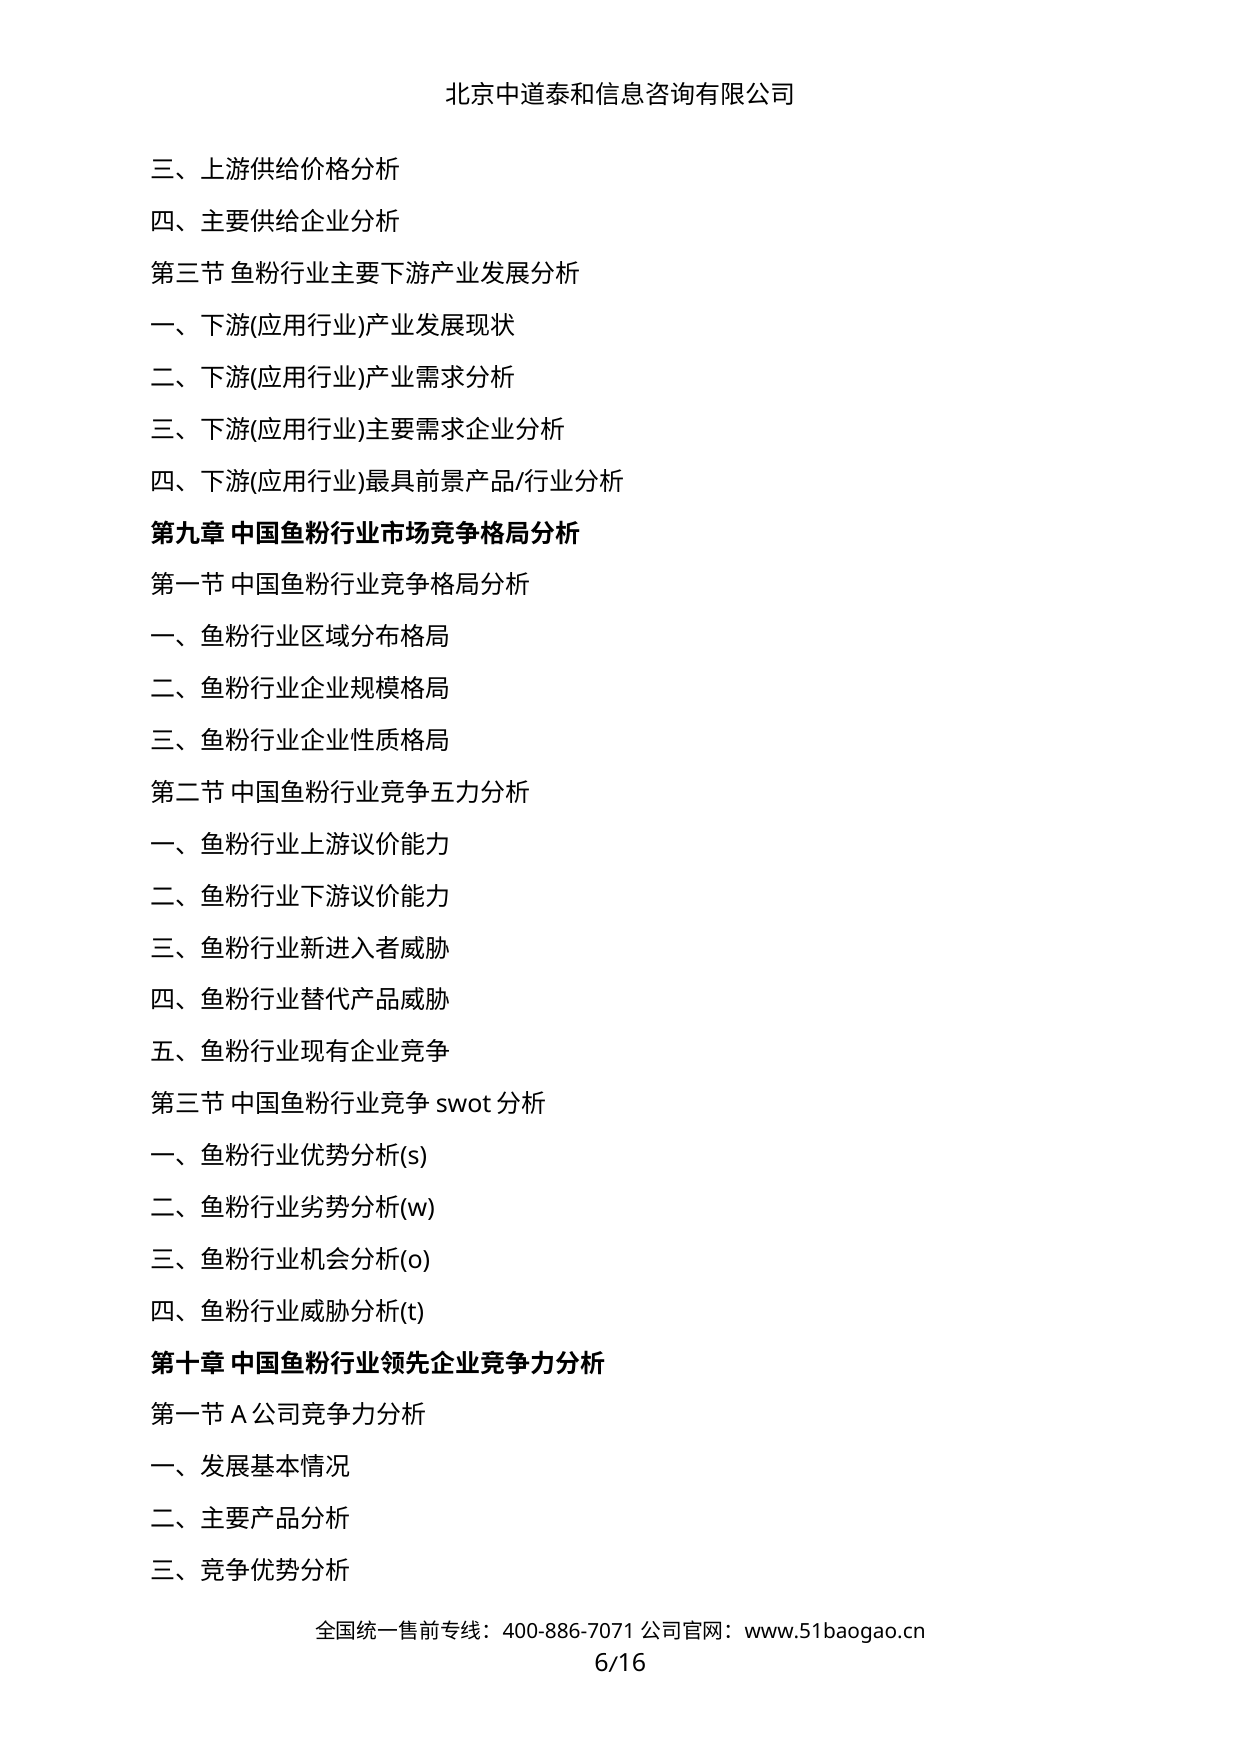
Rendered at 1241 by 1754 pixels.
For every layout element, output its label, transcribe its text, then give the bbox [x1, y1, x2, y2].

text 四、下游(应用行业)最具前景产品/行业分析 [150, 461, 1090, 497]
text 二、鱼粉行业下游议价能力 [150, 876, 1090, 912]
text 二、主要产品分析 [150, 1499, 1090, 1535]
text 第三节 鱼粉行业主要下游产业发展分析 [150, 254, 1090, 290]
text 第二节 中国鱼粉行业竞争五力分析 [150, 772, 1090, 809]
text 二、鱼粉行业企业规模格局 [150, 669, 1090, 705]
text 第十章 中国鱼粉行业领先企业竞争力分析 [150, 1343, 1090, 1379]
text 四、主要供给企业分析 [150, 202, 1090, 238]
text 五、鱼粉行业现有企业竞争 [150, 1032, 1090, 1068]
text 一、鱼粉行业优势分析(s) [150, 1136, 1090, 1172]
text 三、上游供给价格分析 [150, 150, 1090, 186]
text 一、鱼粉行业上游议价能力 [150, 824, 1090, 861]
text 第三节 中国鱼粉行业竞争swot分析 [150, 1084, 1090, 1120]
text 三、鱼粉行业企业性质格局 [150, 721, 1090, 757]
text 三、下游(应用行业)主要需求企业分析 [150, 409, 1090, 446]
text 四、鱼粉行业威胁分析(t) [150, 1291, 1090, 1327]
text 第一节 中国鱼粉行业竞争格局分析 [150, 565, 1090, 601]
text 三、竞争优势分析 [150, 1551, 1090, 1587]
text 四、鱼粉行业替代产品威胁 [150, 980, 1090, 1016]
text 一、鱼粉行业区域分布格局 [150, 617, 1090, 653]
text 三、鱼粉行业机会分析(o) [150, 1239, 1090, 1276]
text 第一节 A公司竞争力分析 [150, 1395, 1090, 1431]
text 三、鱼粉行业新进入者威胁 [150, 928, 1090, 964]
text 二、下游(应用行业)产业需求分析 [150, 357, 1090, 394]
text 第九章 中国鱼粉行业市场竞争格局分析 [150, 513, 1090, 549]
text 一、下游(应用行业)产业发展现状 [150, 306, 1090, 342]
text 一、发展基本情况 [150, 1447, 1090, 1483]
text 二、鱼粉行业劣势分析(w) [150, 1187, 1090, 1224]
